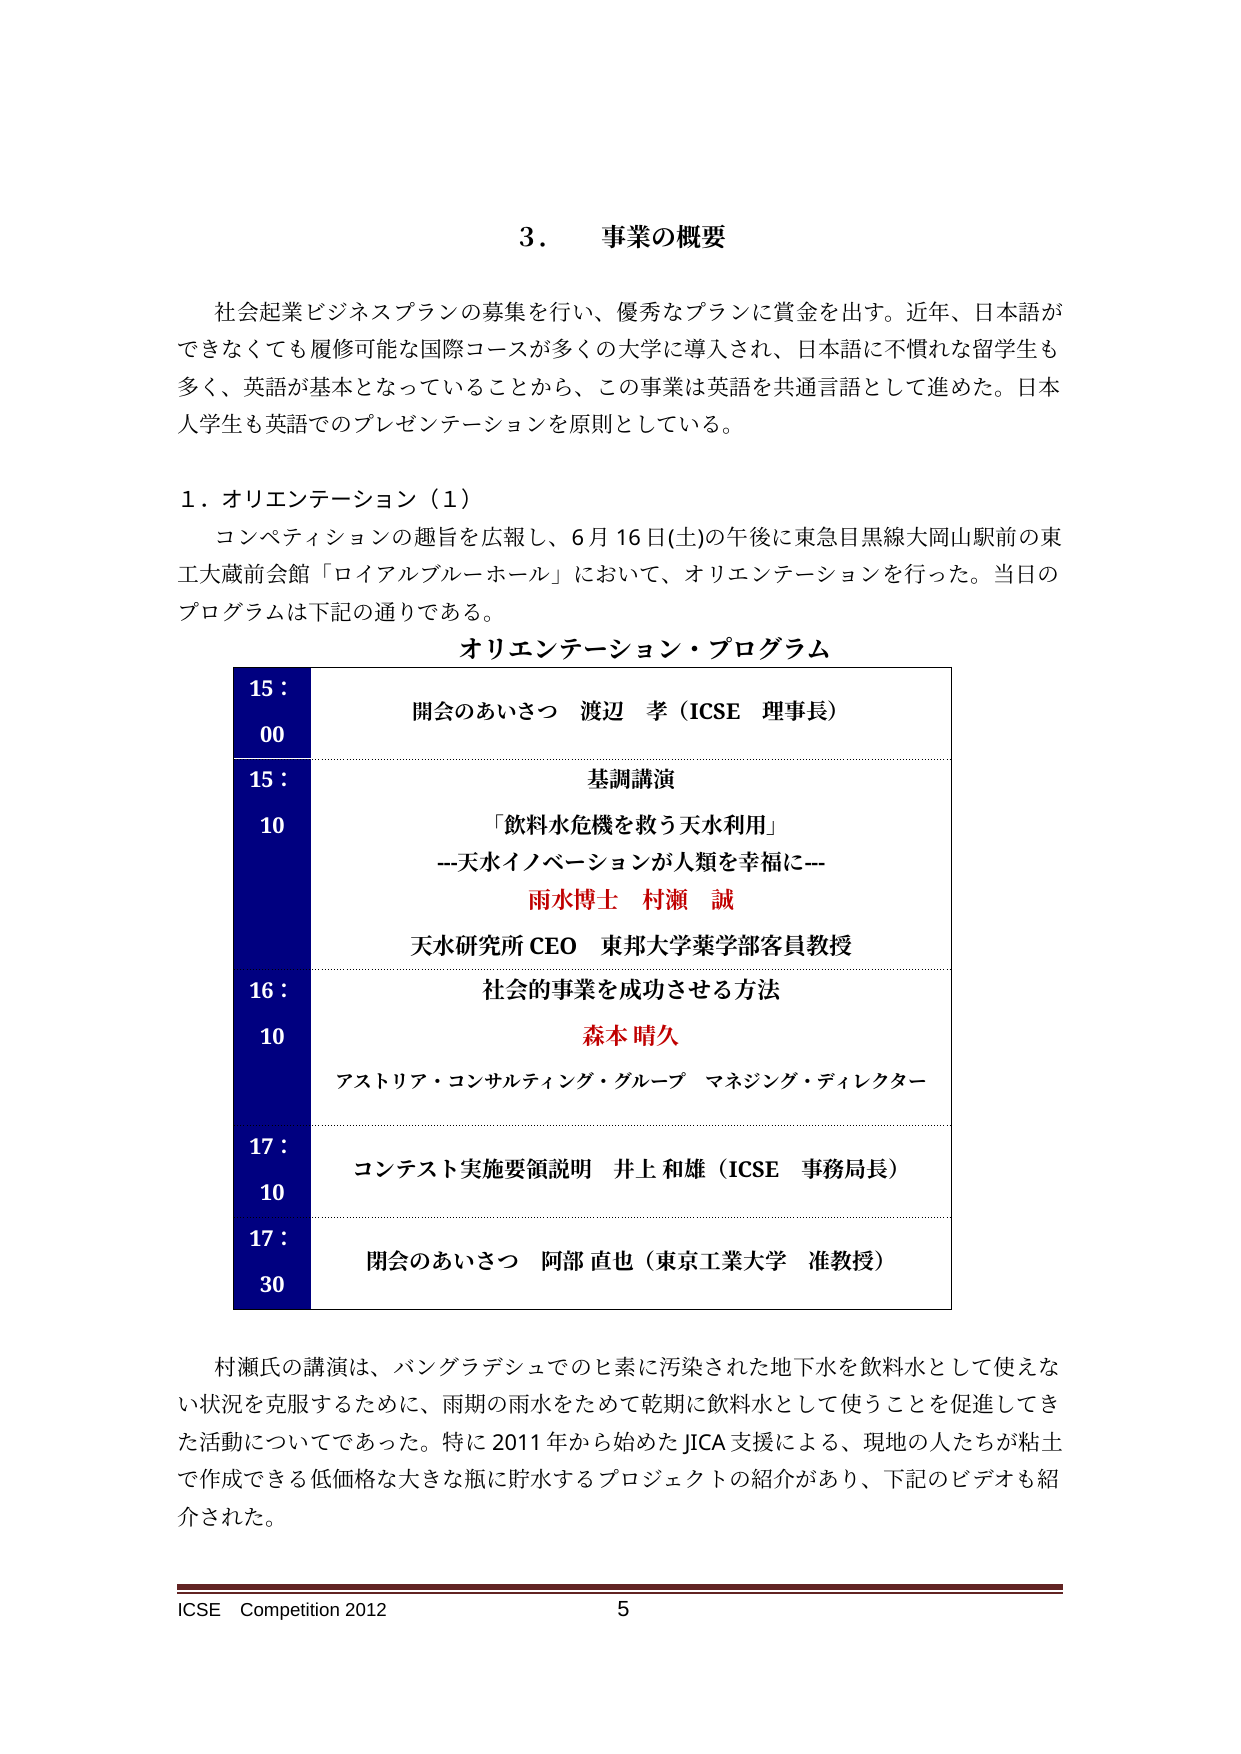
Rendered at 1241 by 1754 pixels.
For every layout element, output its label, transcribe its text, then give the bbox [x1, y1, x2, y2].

table_header 開会のあいさつ 渡辺 孝（ICSE 理事長） [311, 668, 951, 758]
table_header 15：00 [234, 668, 311, 758]
text コンペティションの趣旨を広報し、6月16日(土)の午後に東急目黒線大岡山駅前の東工大蔵前会館「ロイアルブルーホール」において、オリエンテーションを行った。当日のプログラムは下記の通りである。 [177, 517, 1063, 629]
table_cell 17：10 [234, 1125, 311, 1217]
text オリエンテーション・プログラム [177, 629, 1063, 667]
table_cell 15：10 [234, 759, 311, 969]
text 社会起業ビジネスプランの募集を行い、優秀なプランに賞金を出す。近年、日本語ができなくても履修可能な国際コースが多くの大学に導入され、日本語に不慣れな留学生も多く、英語が基本となっていることから、この事業は英語を共通言語として進めた。日本人学生も英語でのプレゼンテーションを原則としている。 [177, 292, 1063, 442]
text １．オリエンテーション（１） [177, 479, 1063, 517]
table_cell コンテスト実施要領説明 井上 和雄（ICSE 事務局長） [311, 1125, 951, 1217]
table_cell 16：10 [234, 969, 311, 1125]
list 事業の概要 [177, 217, 1063, 254]
text 村瀬氏の講演は、バングラデシュでのヒ素に汚染された地下水を飲料水として使えない状況を克服するために、雨期の雨水をためて乾期に飲料水として使うことを促進してきた活動についてであった。特に2011年から始めたJICA支援による、現地の人たちが粘土で作成できる低価格な大きな瓶に貯水するプロジェクトの紹介があり、下記のビデオも紹介された。 [177, 1347, 1063, 1535]
table_cell 閉会のあいさつ 阿部 直也（東京工業大学 准教授） [311, 1217, 951, 1309]
table_cell 社会的事業を成功させる方法 森本 晴久 アストリア・コンサルティング・グループ マネジング・ディレクター [311, 969, 951, 1125]
table_cell 17：30 [234, 1217, 311, 1309]
table_cell 基調講演 「飲料水危機を救う天水利用」 ---天水イノベーションが人類を幸福に--- 雨水博士 村瀬 誠 天水研究所CEO 東邦大学薬学部客員教授 [311, 759, 951, 969]
